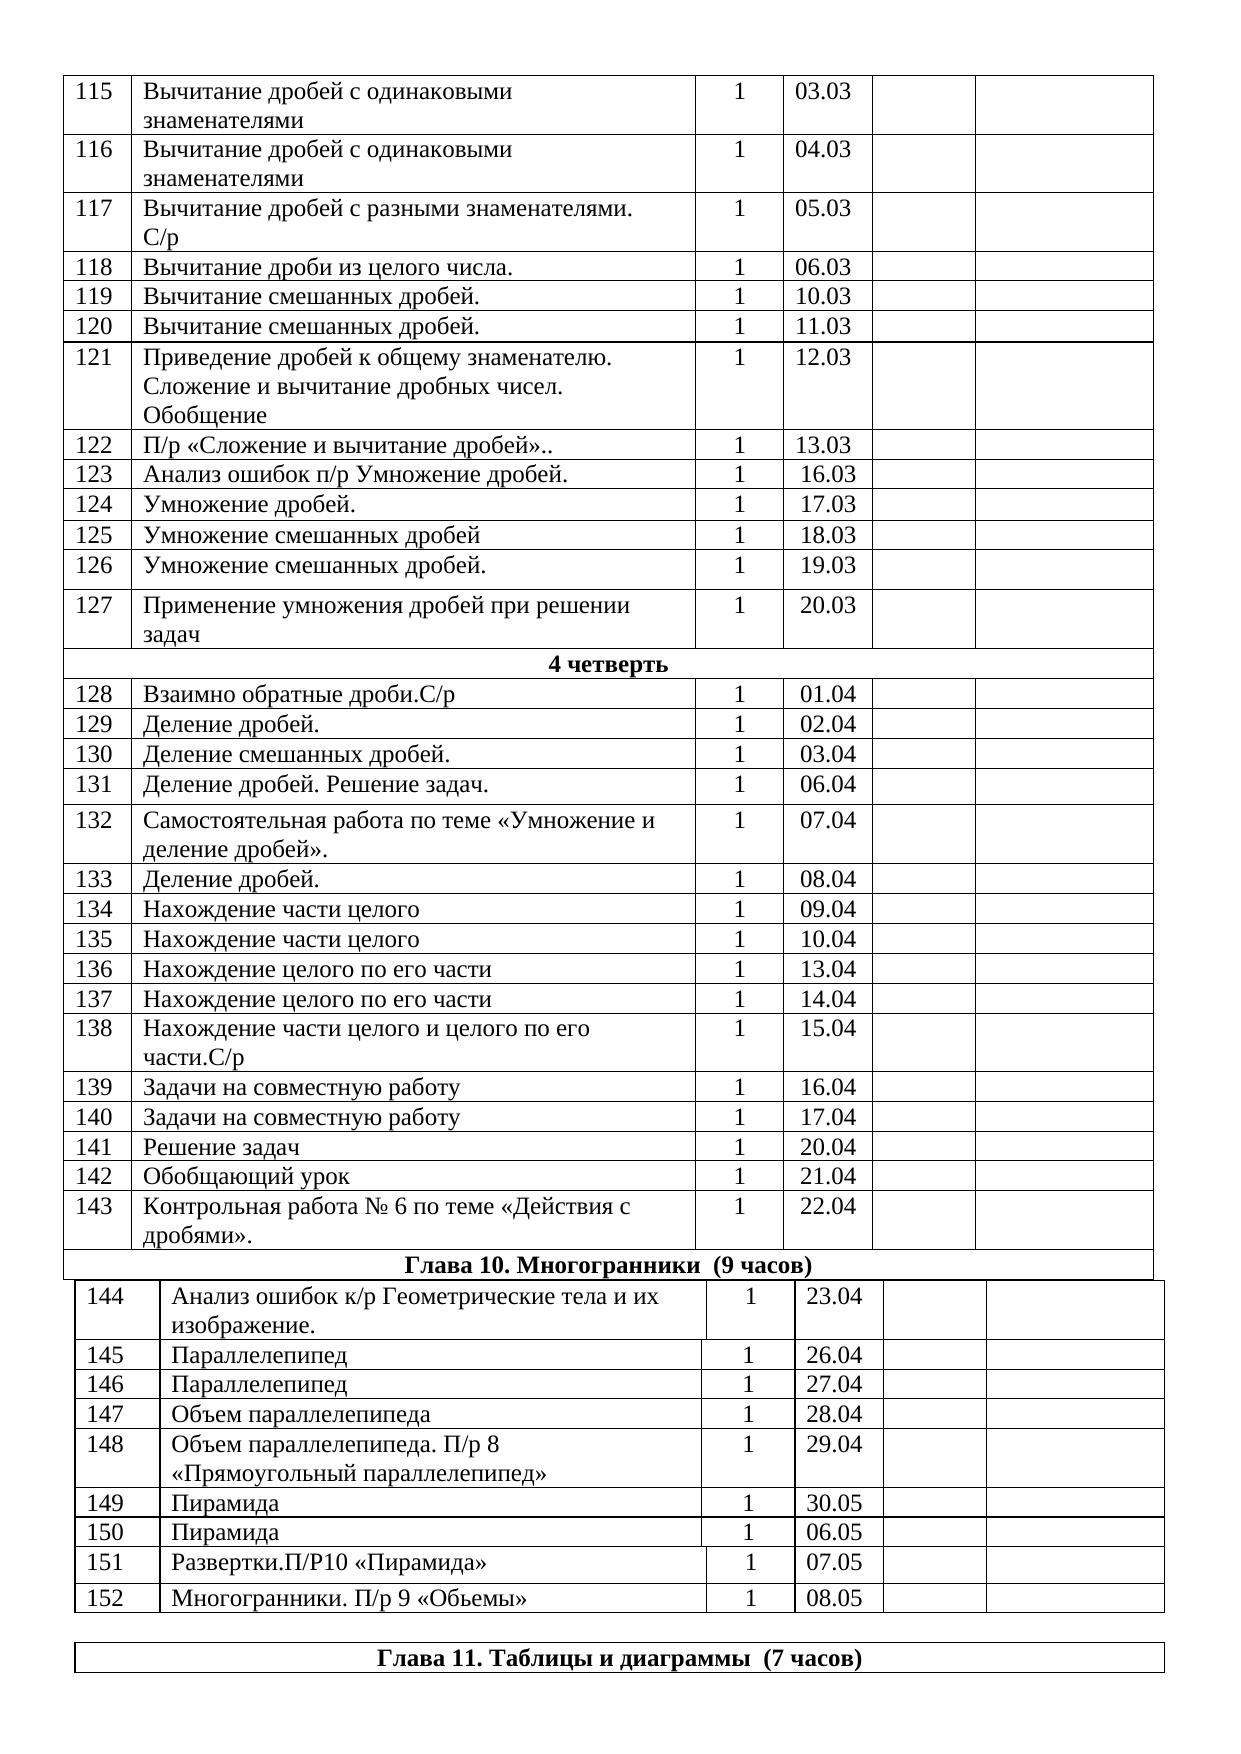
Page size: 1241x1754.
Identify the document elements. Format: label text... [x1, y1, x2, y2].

table_cell 1 [696, 1102, 783, 1131]
table_cell [976, 193, 1153, 251]
table_cell 1 [696, 805, 783, 863]
table_cell 125 [64, 521, 131, 549]
table_cell 06.05 [796, 1518, 883, 1546]
table_cell 142 [64, 1161, 131, 1190]
table_cell 152 [76, 1584, 159, 1612]
table_cell 121 [64, 343, 131, 429]
table_cell [976, 311, 1153, 341]
table_cell [987, 1584, 1164, 1612]
table_cell 1 [702, 1518, 794, 1546]
table_cell 17.03 [784, 489, 872, 519]
table_cell 1 [696, 954, 783, 983]
table_cell [987, 1547, 1164, 1582]
table_cell [873, 1014, 975, 1071]
table_cell [976, 430, 1153, 458]
table_cell П/р «Сложение и вычитание дробей».. [132, 430, 651, 458]
table_cell [873, 430, 975, 458]
table_cell 1 [696, 1014, 783, 1071]
table_cell 122 [64, 430, 131, 458]
table_cell [873, 864, 975, 893]
table_cell 123 [64, 460, 131, 488]
table_cell [677, 1488, 701, 1516]
table_cell 148 [76, 1429, 159, 1487]
table_cell [873, 460, 975, 488]
table_cell [976, 1102, 1153, 1131]
table_cell 02.04 [784, 709, 872, 738]
table_cell [873, 252, 975, 280]
table_header 1 [707, 1281, 794, 1339]
table_cell 1 [696, 135, 783, 192]
table_cell 126 [64, 550, 131, 589]
table_cell 146 [76, 1370, 159, 1398]
table_cell 117 [64, 193, 131, 251]
table_cell [976, 864, 1153, 893]
table_cell [651, 709, 695, 738]
table_cell Нахождение целого по его части [132, 984, 695, 1012]
table_cell 1 [702, 1370, 794, 1398]
table_header Анализ ошибок к/р Геометрические тела и их изображение. [161, 1281, 706, 1339]
table_cell [976, 460, 1153, 488]
table_cell 05.03 [784, 193, 872, 251]
table_cell Нахождение части целого и целого по его части.С/р [132, 1014, 695, 1071]
table_cell 150 [76, 1518, 159, 1546]
table_cell Решение задач [132, 1132, 695, 1160]
table_cell [976, 343, 1153, 429]
table_cell [976, 281, 1153, 310]
table_cell 1 [696, 430, 783, 458]
table_cell [987, 1370, 1164, 1398]
table_cell 145 [76, 1340, 159, 1368]
table_cell 03.04 [784, 739, 872, 768]
table_cell 143 [64, 1191, 131, 1249]
table_cell 1 [696, 1132, 783, 1160]
table_cell 138 [64, 1014, 131, 1071]
table_cell [987, 1488, 1164, 1516]
table_cell Контрольная работа № 6 по теме «Действия с дробями». [132, 1191, 695, 1249]
table_cell Параллелепипед [161, 1370, 677, 1398]
table_cell 1 [702, 1399, 794, 1428]
table_header 23.04 [796, 1281, 883, 1339]
table_cell [976, 1161, 1153, 1190]
table_header 144 [76, 1281, 159, 1339]
table_cell [677, 1340, 701, 1368]
table_cell [873, 739, 975, 768]
table_cell [987, 1399, 1164, 1428]
table_cell 115 [64, 76, 131, 133]
table_cell 1 [696, 894, 783, 923]
table_cell 1 [696, 709, 783, 738]
table_cell 1 [702, 1340, 794, 1368]
table_cell Деление дробей. [132, 864, 695, 893]
table_cell Нахождение части целого [132, 924, 695, 953]
table_cell 134 [64, 894, 131, 923]
table_cell 26.04 [796, 1340, 883, 1368]
table_cell 1 [696, 281, 783, 310]
table_cell [873, 281, 975, 310]
table_cell 13.03 [784, 430, 872, 458]
table_cell Нахождение части целого [132, 894, 695, 923]
table_cell [873, 311, 975, 341]
table_cell Объем параллелепипеда [161, 1399, 677, 1428]
table_cell [987, 1429, 1164, 1487]
table_cell [976, 739, 1153, 768]
table_cell [884, 1429, 986, 1487]
table_cell 1 [696, 76, 783, 133]
table_cell [651, 460, 695, 488]
table_cell [677, 1370, 701, 1398]
table_cell 147 [76, 1399, 159, 1428]
table_cell 1 [696, 550, 783, 589]
table_cell Самостоятельная работа по теме «Умножение и деление дробей». [132, 805, 695, 863]
table_cell 1 [696, 769, 783, 804]
table_cell [873, 489, 975, 519]
table_cell Нахождение целого по его части [132, 954, 695, 983]
table_cell 06.03 [784, 252, 872, 280]
table_header [987, 1281, 1164, 1339]
table_cell 1 [707, 1547, 794, 1582]
table_cell 118 [64, 252, 131, 280]
table_cell [873, 984, 975, 1012]
table_cell 03.03 [784, 76, 872, 133]
table_cell [651, 311, 695, 341]
table_cell Умножение дробей. [132, 489, 651, 519]
table_cell [884, 1488, 986, 1516]
table_header [884, 1281, 986, 1339]
table_cell 141 [64, 1132, 131, 1160]
table_cell [873, 1072, 975, 1101]
table_cell Объем параллелепипеда. П/р 8 «Прямоугольный параллелепипед» [161, 1429, 677, 1487]
table_cell 1 [696, 489, 783, 519]
table_cell 1 [696, 590, 783, 648]
table_cell [677, 1429, 701, 1487]
table_cell [976, 521, 1153, 549]
table_cell 1 [696, 1161, 783, 1190]
table_cell 1 [696, 252, 783, 280]
table_cell 1 [696, 193, 783, 251]
table_cell [976, 954, 1153, 983]
table_cell Анализ ошибок п/р Умножение дробей. [132, 460, 651, 488]
table_cell 1 [702, 1429, 794, 1487]
table_cell [976, 590, 1153, 648]
table_cell [873, 135, 975, 192]
table_cell 124 [64, 489, 131, 519]
table_cell [976, 489, 1153, 519]
table_cell 06.04 [784, 769, 872, 804]
table_cell 11.03 [784, 311, 872, 341]
table_cell 29.04 [796, 1429, 883, 1487]
table_cell [976, 984, 1153, 1012]
table_cell 01.04 [784, 679, 872, 708]
table_cell 13.04 [784, 954, 872, 983]
table_cell Деление дробей. [132, 709, 651, 738]
table_cell 12.03 [784, 343, 872, 429]
table_cell 16.03 [784, 460, 872, 488]
table_cell 1 [696, 1191, 783, 1249]
table_cell [976, 894, 1153, 923]
table_cell [976, 1072, 1153, 1101]
table_cell [873, 709, 975, 738]
table_cell 22.04 [784, 1191, 872, 1249]
table_cell [976, 769, 1153, 804]
table_cell Пирамида [161, 1518, 677, 1546]
table_cell 1 [696, 984, 783, 1012]
table_cell [873, 805, 975, 863]
table_cell 10.04 [784, 924, 872, 953]
table_cell [976, 1191, 1153, 1249]
table_cell [987, 1340, 1164, 1368]
table_cell 130 [64, 739, 131, 768]
table_cell [651, 135, 695, 192]
table_cell [873, 1161, 975, 1190]
table_cell Умножение смешанных дробей. [132, 550, 651, 589]
table_cell 1 [696, 864, 783, 893]
table_cell [884, 1518, 986, 1546]
table_cell [651, 550, 695, 589]
table_cell 08.05 [796, 1584, 883, 1612]
table_cell Развертки.П/Р10 «Пирамида» [161, 1547, 706, 1582]
table_cell 132 [64, 805, 131, 863]
table_cell 127 [64, 590, 131, 648]
table_cell [884, 1399, 986, 1428]
table_cell 08.04 [784, 864, 872, 893]
table_cell 27.04 [796, 1370, 883, 1398]
table_cell [873, 894, 975, 923]
table_cell [651, 739, 695, 768]
table_cell [651, 679, 695, 708]
table_cell [873, 521, 975, 549]
table_cell [873, 1132, 975, 1160]
table_cell 20.04 [784, 1132, 872, 1160]
table_cell 14.04 [784, 984, 872, 1012]
table_cell 149 [76, 1488, 159, 1516]
table_cell [651, 590, 695, 648]
table_cell [873, 343, 975, 429]
table_cell 16.04 [784, 1072, 872, 1101]
table_cell [976, 679, 1153, 708]
table_cell [976, 924, 1153, 953]
table_cell [651, 343, 695, 429]
table_cell Умножение смешанных дробей [132, 521, 651, 549]
table_cell [677, 1518, 701, 1546]
table_cell 09.04 [784, 894, 872, 923]
table_cell [873, 193, 975, 251]
table_cell 151 [76, 1547, 159, 1582]
table_cell 28.04 [796, 1399, 883, 1428]
table_cell 129 [64, 709, 131, 738]
table_cell Обобщающий урок [132, 1161, 695, 1190]
table_cell 137 [64, 984, 131, 1012]
table_cell [873, 590, 975, 648]
table_cell Деление смешанных дробей. [132, 739, 651, 768]
table_cell 133 [64, 864, 131, 893]
table_cell 1 [696, 739, 783, 768]
table_cell [884, 1370, 986, 1398]
table_cell 04.03 [784, 135, 872, 192]
table_cell Глава 10. Многогранники (9 часов) [64, 1250, 1153, 1279]
table_cell [884, 1340, 986, 1368]
table_cell 10.03 [784, 281, 872, 310]
table_cell [651, 430, 695, 458]
table_cell [651, 281, 695, 310]
table_cell [976, 805, 1153, 863]
table_cell 119 [64, 281, 131, 310]
table_cell [976, 709, 1153, 738]
table_cell [873, 1102, 975, 1131]
table_cell Пирамида [161, 1488, 677, 1516]
table_cell [873, 550, 975, 589]
table_cell 1 [696, 679, 783, 708]
table_cell [873, 769, 975, 804]
table_cell Деление дробей. Решение задач. [132, 769, 695, 804]
table_cell 136 [64, 954, 131, 983]
table_cell [976, 76, 1153, 133]
table_cell 19.03 [784, 550, 872, 589]
table_cell Задачи на совместную работу [132, 1072, 695, 1101]
table_cell 140 [64, 1102, 131, 1131]
table_cell [976, 550, 1153, 589]
table_cell 30.05 [796, 1488, 883, 1516]
table_cell Взаимно обратные дроби.С/р [132, 679, 651, 708]
table_cell 18.03 [784, 521, 872, 549]
table_cell Параллелепипед [161, 1340, 677, 1368]
table_cell 116 [64, 135, 131, 192]
table_cell 128 [64, 679, 131, 708]
table_cell 135 [64, 924, 131, 953]
table_cell [651, 76, 695, 133]
table_cell 1 [696, 460, 783, 488]
table_cell [677, 1399, 701, 1428]
table_cell 139 [64, 1072, 131, 1101]
table_cell 1 [702, 1488, 794, 1516]
table_header Глава 11. Таблицы и диаграммы (7 часов) [76, 1643, 1164, 1672]
table_cell [873, 679, 975, 708]
table_cell 15.04 [784, 1014, 872, 1071]
table_cell [651, 252, 695, 280]
table_cell [987, 1518, 1164, 1546]
table_cell [976, 135, 1153, 192]
table_cell 120 [64, 311, 131, 341]
table_cell 4 четверть [64, 649, 1153, 678]
table_cell Вычитание дробей с одинаковыми знаменателями [132, 76, 651, 133]
table_cell 1 [696, 521, 783, 549]
table_cell [976, 1014, 1153, 1071]
table_cell [651, 193, 695, 251]
table_cell 1 [696, 311, 783, 341]
table_cell [884, 1584, 986, 1612]
table_cell 20.03 [784, 590, 872, 648]
table_cell [976, 252, 1153, 280]
table_cell Вычитание смешанных дробей. [132, 281, 651, 310]
table_cell [873, 954, 975, 983]
table_cell 1 [696, 924, 783, 953]
table_cell Применение умножения дробей при решении задач [132, 590, 651, 648]
table_cell 131 [64, 769, 131, 804]
table_cell [873, 1191, 975, 1249]
table_cell Вычитание смешанных дробей. [132, 311, 651, 341]
table_cell Вычитание дроби из целого числа. [132, 252, 651, 280]
table_cell Задачи на совместную работу [132, 1102, 695, 1131]
table_cell [873, 76, 975, 133]
table_cell Приведение дробей к общему знаменателю. Сложение и вычитание дробных чисел. Обобщение [132, 343, 651, 429]
table_cell 1 [696, 1072, 783, 1101]
table_cell [976, 1132, 1153, 1160]
table_cell 07.04 [784, 805, 872, 863]
table_cell Вычитание дробей с одинаковыми знаменателями [132, 135, 651, 192]
table_cell 07.05 [796, 1547, 883, 1582]
table_cell [651, 521, 695, 549]
table_cell Вычитание дробей с разными знаменателями. С/р [132, 193, 651, 251]
table_cell 17.04 [784, 1102, 872, 1131]
table_cell [884, 1547, 986, 1582]
table_cell [873, 924, 975, 953]
table_cell 21.04 [784, 1161, 872, 1190]
table_cell 1 [707, 1584, 794, 1612]
table_cell [651, 489, 695, 519]
table_cell 1 [696, 343, 783, 429]
table_cell Многогранники. П/р 9 «Обьемы» [161, 1584, 706, 1612]
